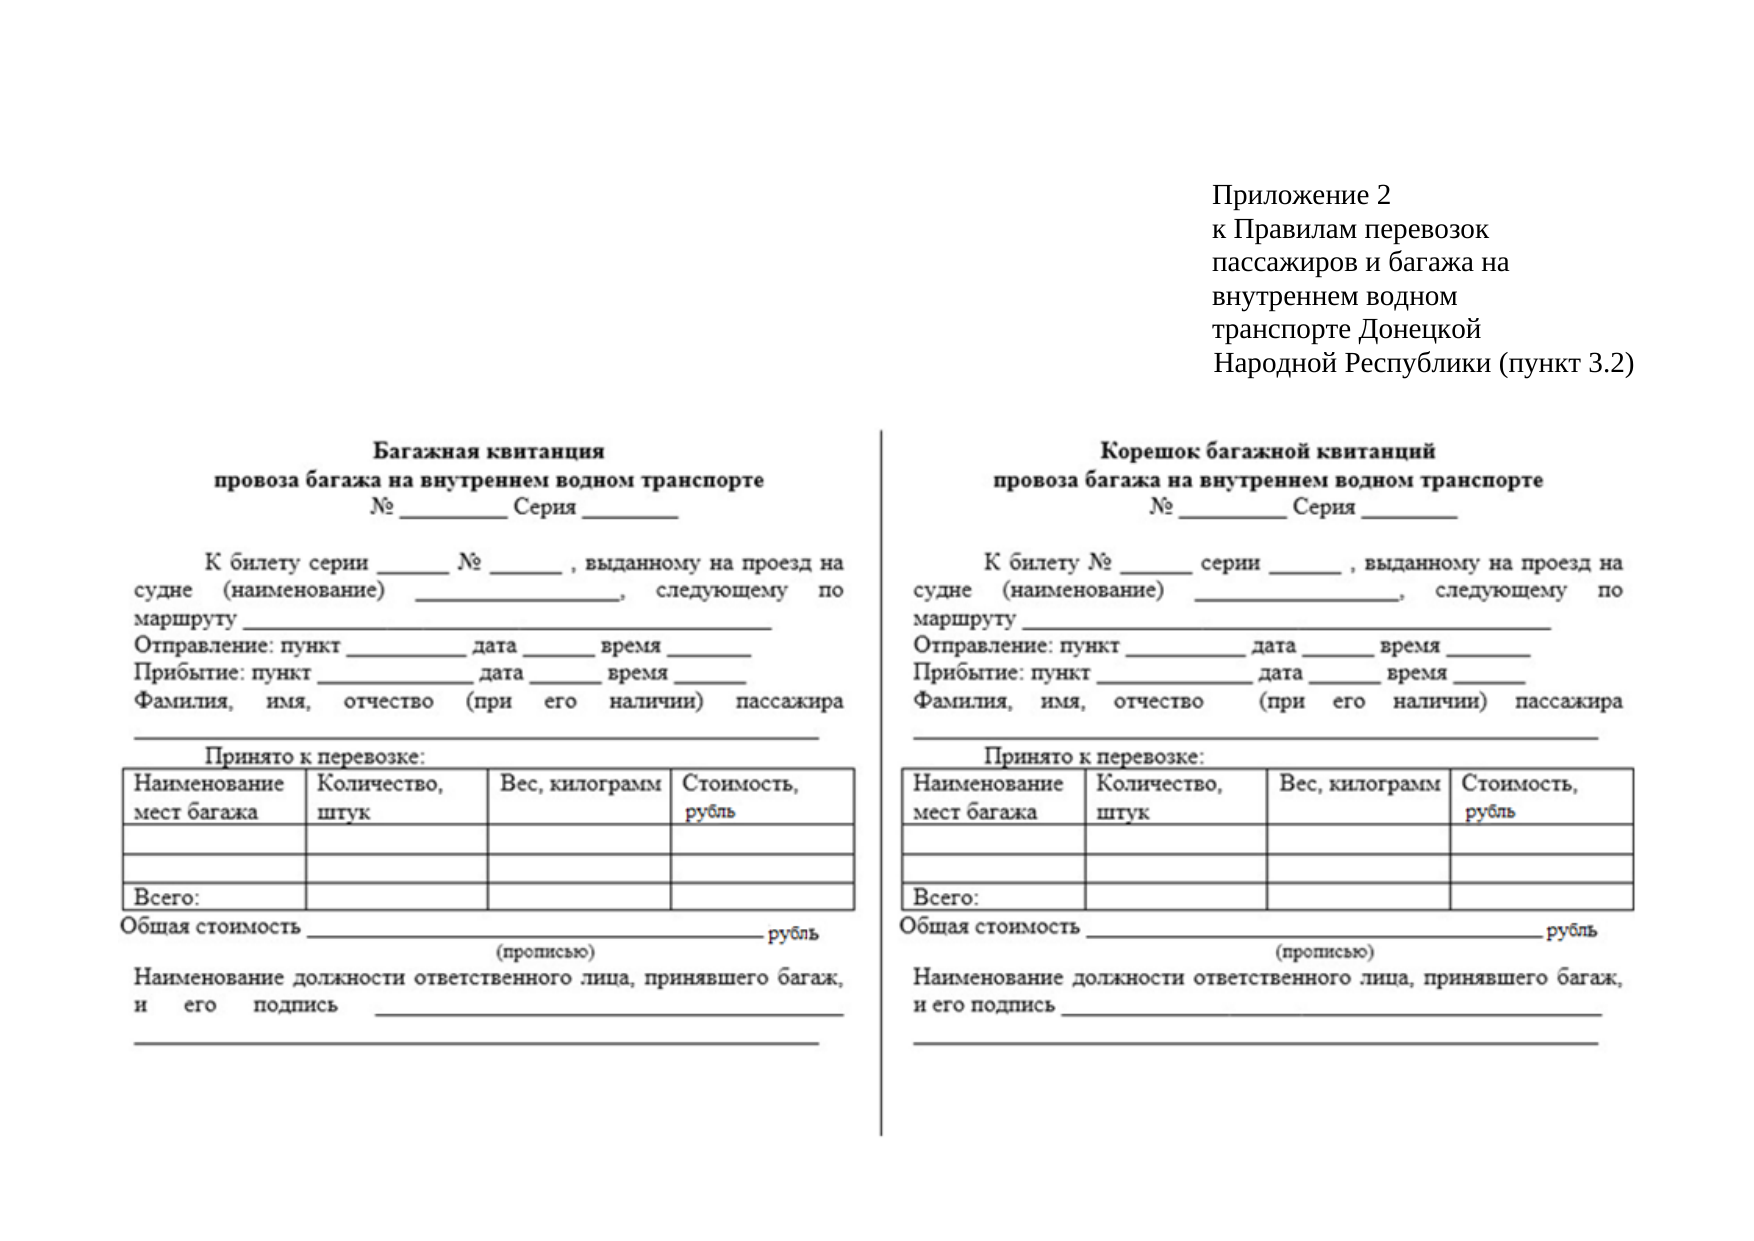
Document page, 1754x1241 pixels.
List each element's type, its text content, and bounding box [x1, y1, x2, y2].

picture [118, 427, 1636, 1141]
text Народной Республики (пункт 3.2) [118, 345, 1636, 378]
text транспорте Донецкой [118, 311, 1636, 345]
text Приложение 2 к Правилам перевозок пассажиров и багажа на внутреннем водном [118, 177, 1636, 311]
